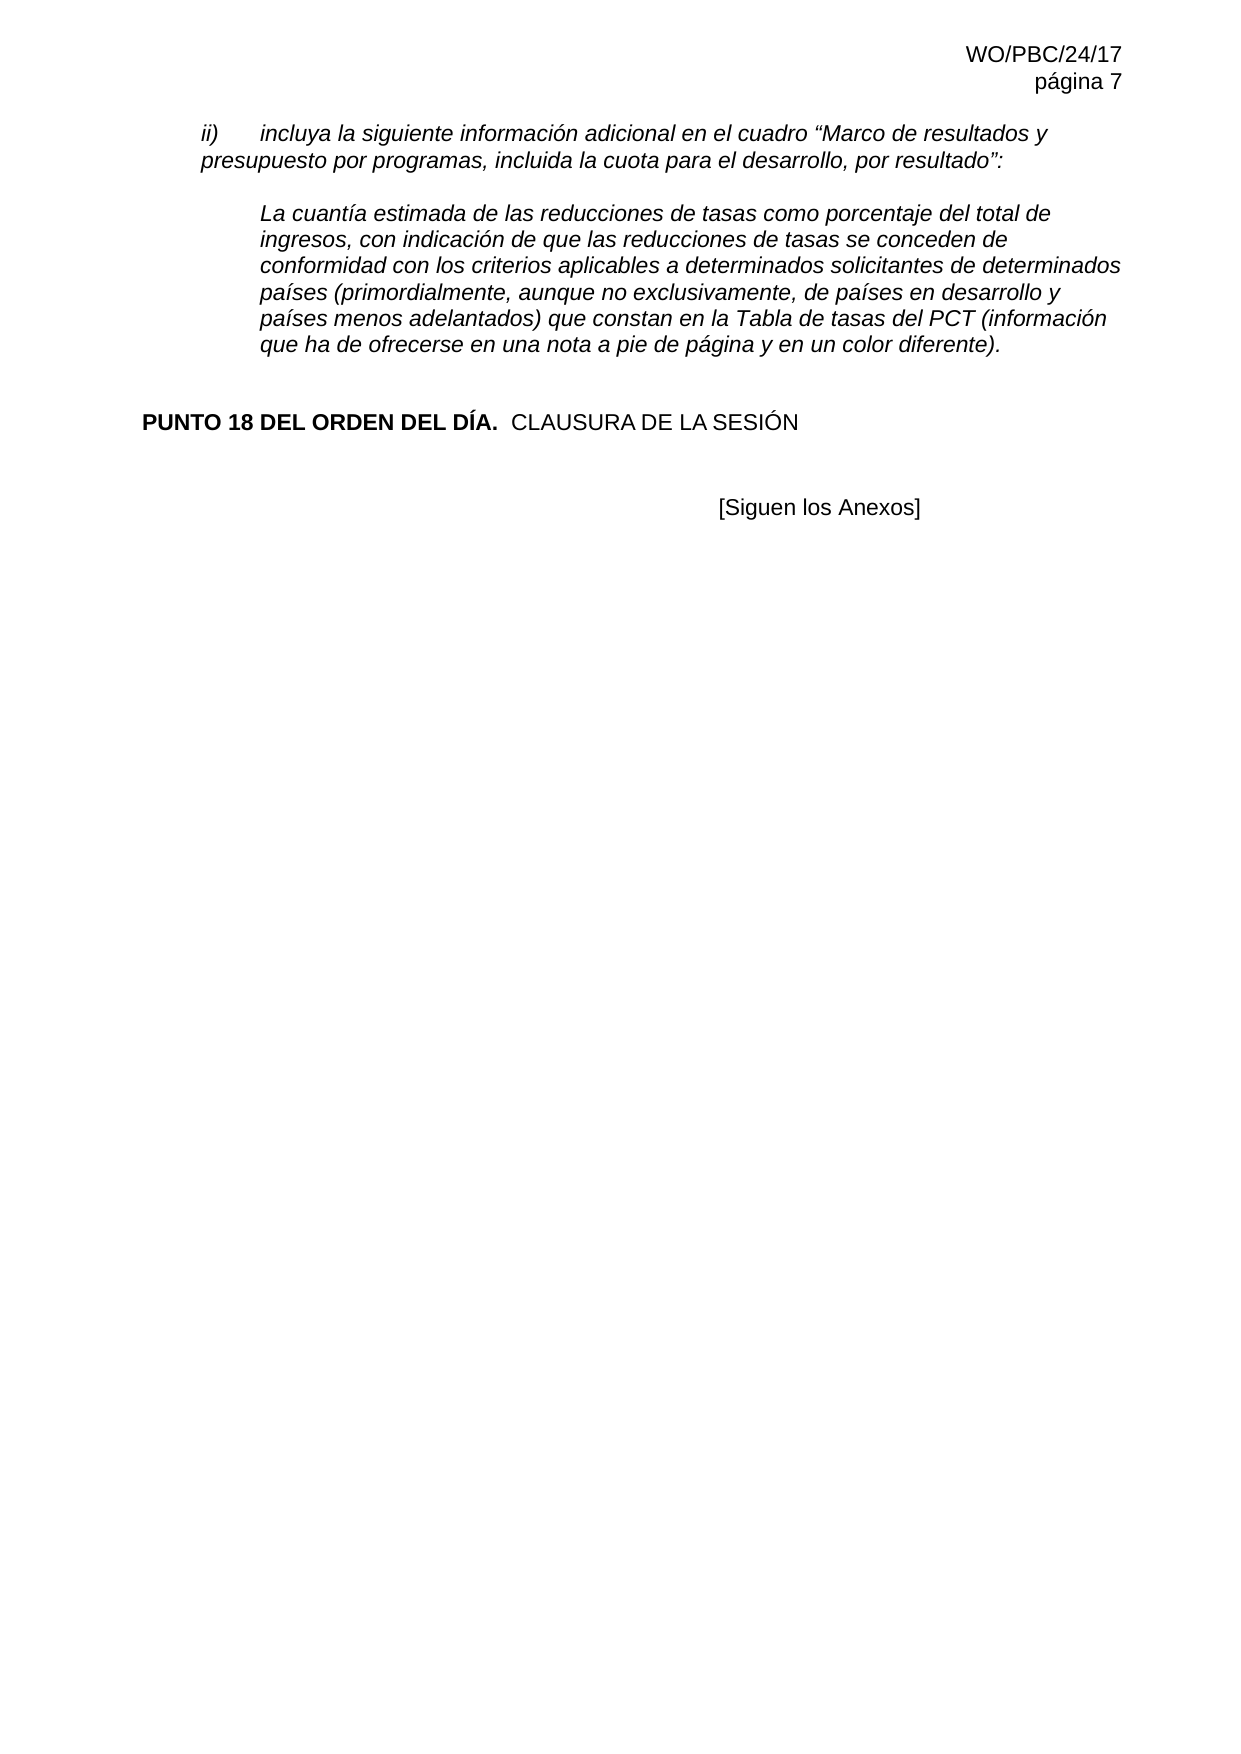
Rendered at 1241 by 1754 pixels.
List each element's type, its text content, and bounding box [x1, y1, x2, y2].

text PUNTO 18 DEL ORDEN DEL DÍA. Clausura de la sesión [142, 409, 1122, 435]
text ii) incluya la siguiente información adicional en el cuadro “Marco de resultados y presupuesto por programas, incluida la cuota para el desarrollo, por resultado”: [201, 120, 1122, 173]
text [Siguen los Anexos] [718, 494, 1122, 521]
text La cuantía estimada de las reducciones de tasas como porcentaje del total de ingresos, con indicación de que las reducciones de tasas se conceden de conformidad con los criterios aplicables a determinados solicitantes de determinados países (primordialmente, aunque no exclusivamente, de países en desarrollo y países menos adelantados) que constan en la Tabla de tasas del PCT (información que ha de ofrecerse en una nota a pie de página y en un color diferente). [260, 199, 1122, 358]
